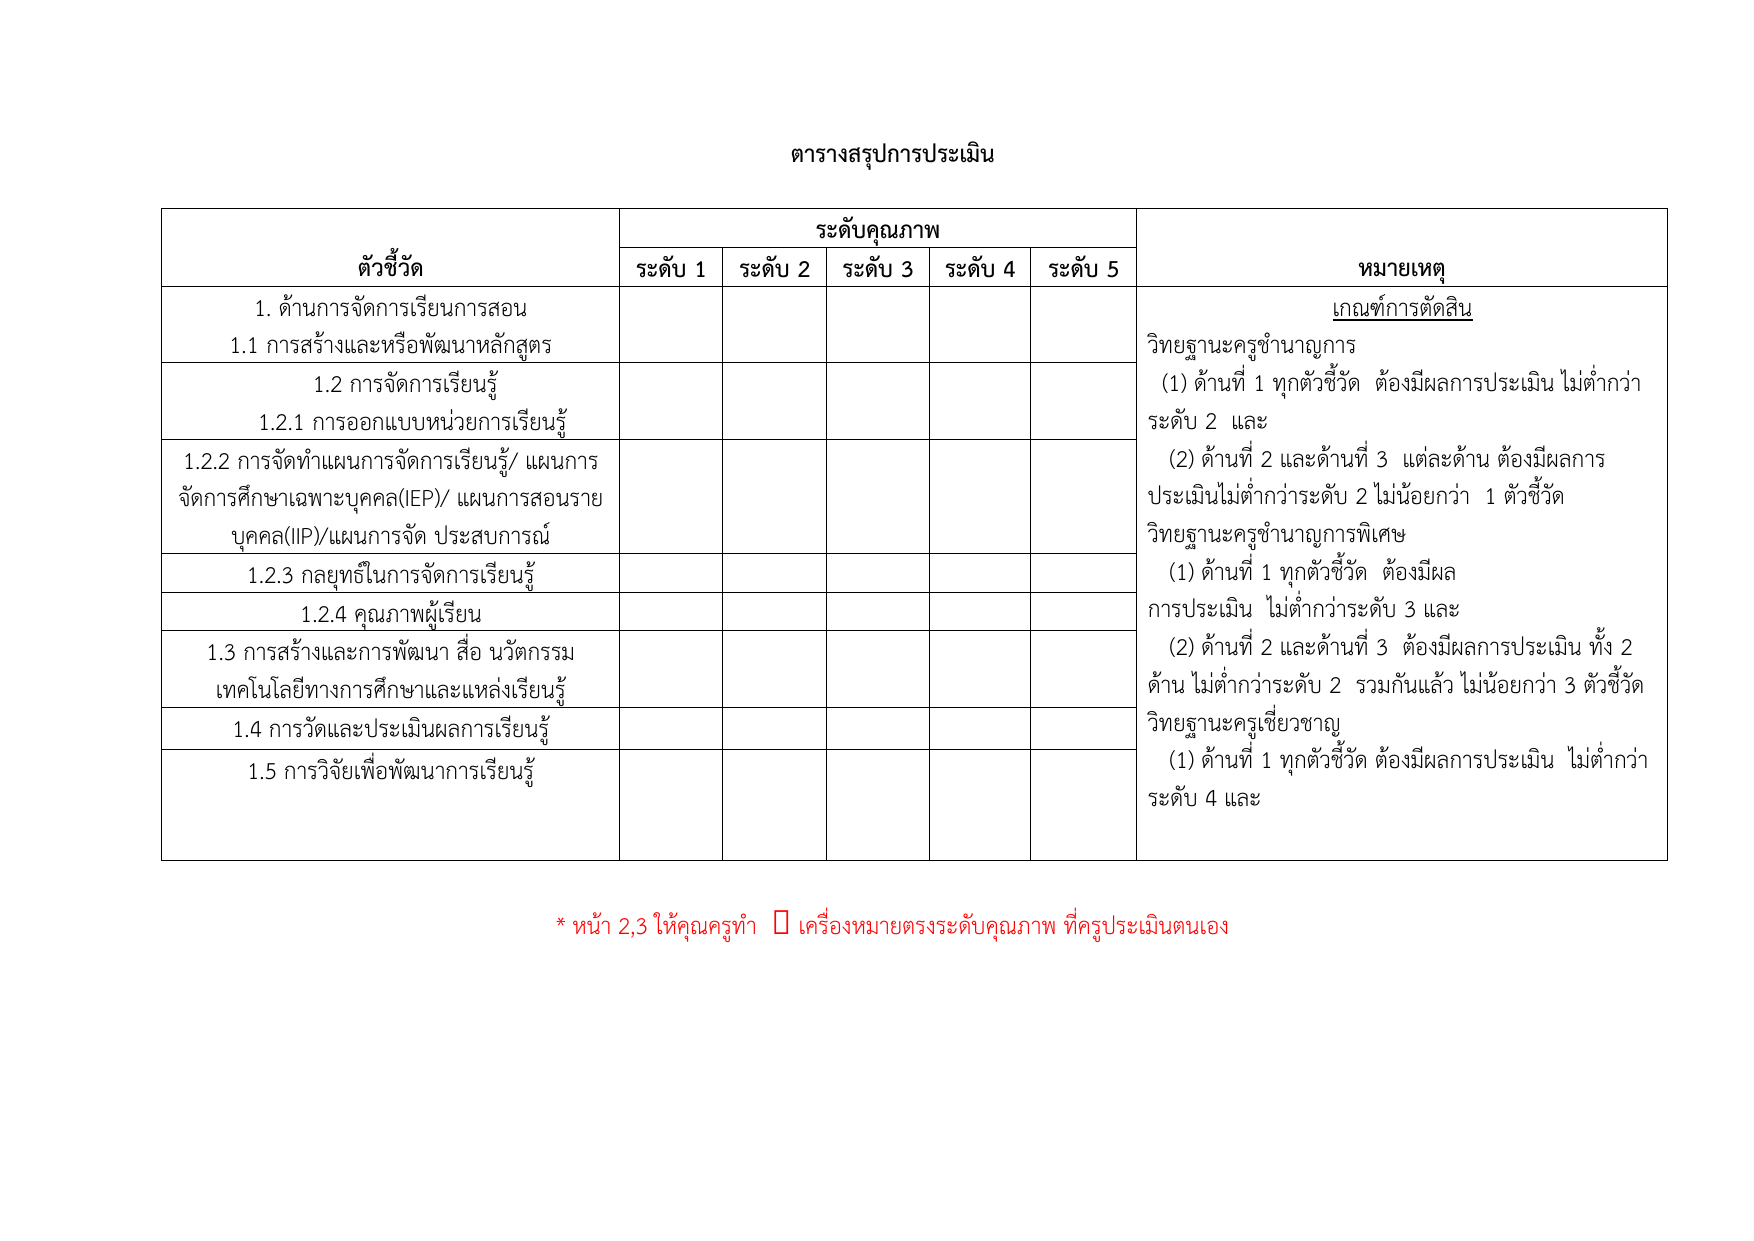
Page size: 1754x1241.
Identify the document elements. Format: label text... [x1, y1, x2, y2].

table_cell [930, 363, 1030, 439]
table_cell 1.2 การจัดการเรียนรู้ 1.2.1 การออกแบบหน่วยการเรียนรู้ [162, 363, 619, 439]
table_cell [827, 554, 929, 592]
table_cell 1.5 การวิจัยเพื่อพัฒนาการเรียนรู้ [162, 750, 619, 860]
table_cell [827, 440, 929, 553]
table_cell [1031, 750, 1136, 860]
table_cell [1031, 708, 1136, 749]
table_cell [723, 750, 826, 860]
table_cell 1.2.4 คุณภาพผู้เรียน [162, 593, 619, 630]
table_cell [930, 593, 1030, 630]
table_cell [723, 363, 826, 439]
table_cell [723, 440, 826, 553]
table_cell [1031, 363, 1136, 439]
table_cell [930, 750, 1030, 860]
table_cell [930, 708, 1030, 749]
table_cell [930, 631, 1030, 707]
table_cell 1. ด้านการจัดการเรียนการสอน 1.1 การสร้างและหรือพัฒนาหลักสูตร [162, 287, 619, 362]
table_cell [930, 287, 1030, 362]
table_cell 1.2.3 กลยุทธ์ในการจัดการเรียนรู้ [162, 554, 619, 592]
table_cell ระดับ 4 [930, 248, 1030, 286]
table_cell 1.2.2 การจัดทำแผนการจัดการเรียนรู้/ แผนการจัดการศึกษาเฉพาะบุคคล(IEP)/ แผนการสอนรายบุคคล(IIP)/แผนการจัด ประสบการณ์ [162, 440, 619, 553]
text * หน้า2,3 ให้คุณครูทำ เครื่องหมายตรงระดับคุณภาพ ที่ครูประเมินตนเอง [150, 899, 1635, 949]
table_cell [620, 708, 722, 749]
table_cell [620, 631, 722, 707]
table_cell 1.3 การสร้างและการพัฒนา สื่อ นวัตกรรม เทคโนโลยีทางการศึกษาและแหล่งเรียนรู้ [162, 631, 619, 707]
table_cell 1.4 การวัดและประเมินผลการเรียนรู้ [162, 708, 619, 749]
table_cell [930, 440, 1030, 553]
table_cell [1031, 287, 1136, 362]
table_cell เกณฑ์การตัดสิน วิทยฐานะครูชำนาญการ (1) ด้านที่ 1 ทุกตัวชี้วัด ต้องมีผลการประเมิน ไม่ต่ำกว่าระดับ 2 และ (2) ด้านที่ 2 และด้านที่ 3 แต่ละด้าน ต้องมีผลการประเมินไม่ต่ำกว่าระดับ 2 ไม่น้อยกว่า 1 ตัวชี้วัด วิทยฐานะครูชำนาญการพิเศษ (1) ด้านที่ 1 ทุกตัวชี้วัด ต้องมีผล การประเมิน ไม่ต่ำกว่าระดับ 3 และ (2) ด้านที่ 2 และด้านที่ 3 ต้องมีผลการประเมิน ทั้ง 2 ด้าน ไม่ต่ำกว่าระดับ 2 รวมกันแล้ว ไม่น้อยกว่า 3 ตัวชี้วัด วิทยฐานะครูเชี่ยวชาญ (1) ด้านที่ 1 ทุกตัวชี้วัด ต้องมีผลการประเมิน ไม่ต่ำกว่าระดับ 4 และ [1137, 287, 1667, 860]
table_cell [1031, 440, 1136, 553]
table_cell ระดับ 5 [1031, 248, 1136, 286]
table_cell [827, 363, 929, 439]
table_cell [620, 287, 722, 362]
table_cell [1031, 593, 1136, 630]
table_cell [620, 750, 722, 860]
table_cell [620, 440, 722, 553]
table_cell [620, 593, 722, 630]
table_cell ระดับ 3 [827, 248, 929, 286]
table_cell [930, 554, 1030, 592]
text ตารางสรุปการประเมิน [150, 133, 1635, 171]
table_cell [723, 287, 826, 362]
table_header ตัวชี้วัด [162, 209, 619, 286]
table_cell [723, 554, 826, 592]
table_cell ระดับ 2 [723, 248, 826, 286]
table_cell [827, 708, 929, 749]
table_cell [827, 631, 929, 707]
table_cell [827, 750, 929, 860]
table_cell [620, 554, 722, 592]
table_cell [723, 708, 826, 749]
table_cell [827, 287, 929, 362]
table_header ระดับคุณภาพ [620, 209, 1136, 247]
table_cell [1031, 631, 1136, 707]
table_cell [723, 631, 826, 707]
table_cell ระดับ 1 [620, 248, 722, 286]
table_cell [723, 593, 826, 630]
table_header หมายเหตุ [1137, 209, 1667, 286]
table_cell [1031, 554, 1136, 592]
table_cell [827, 593, 929, 630]
table_cell [620, 363, 722, 439]
